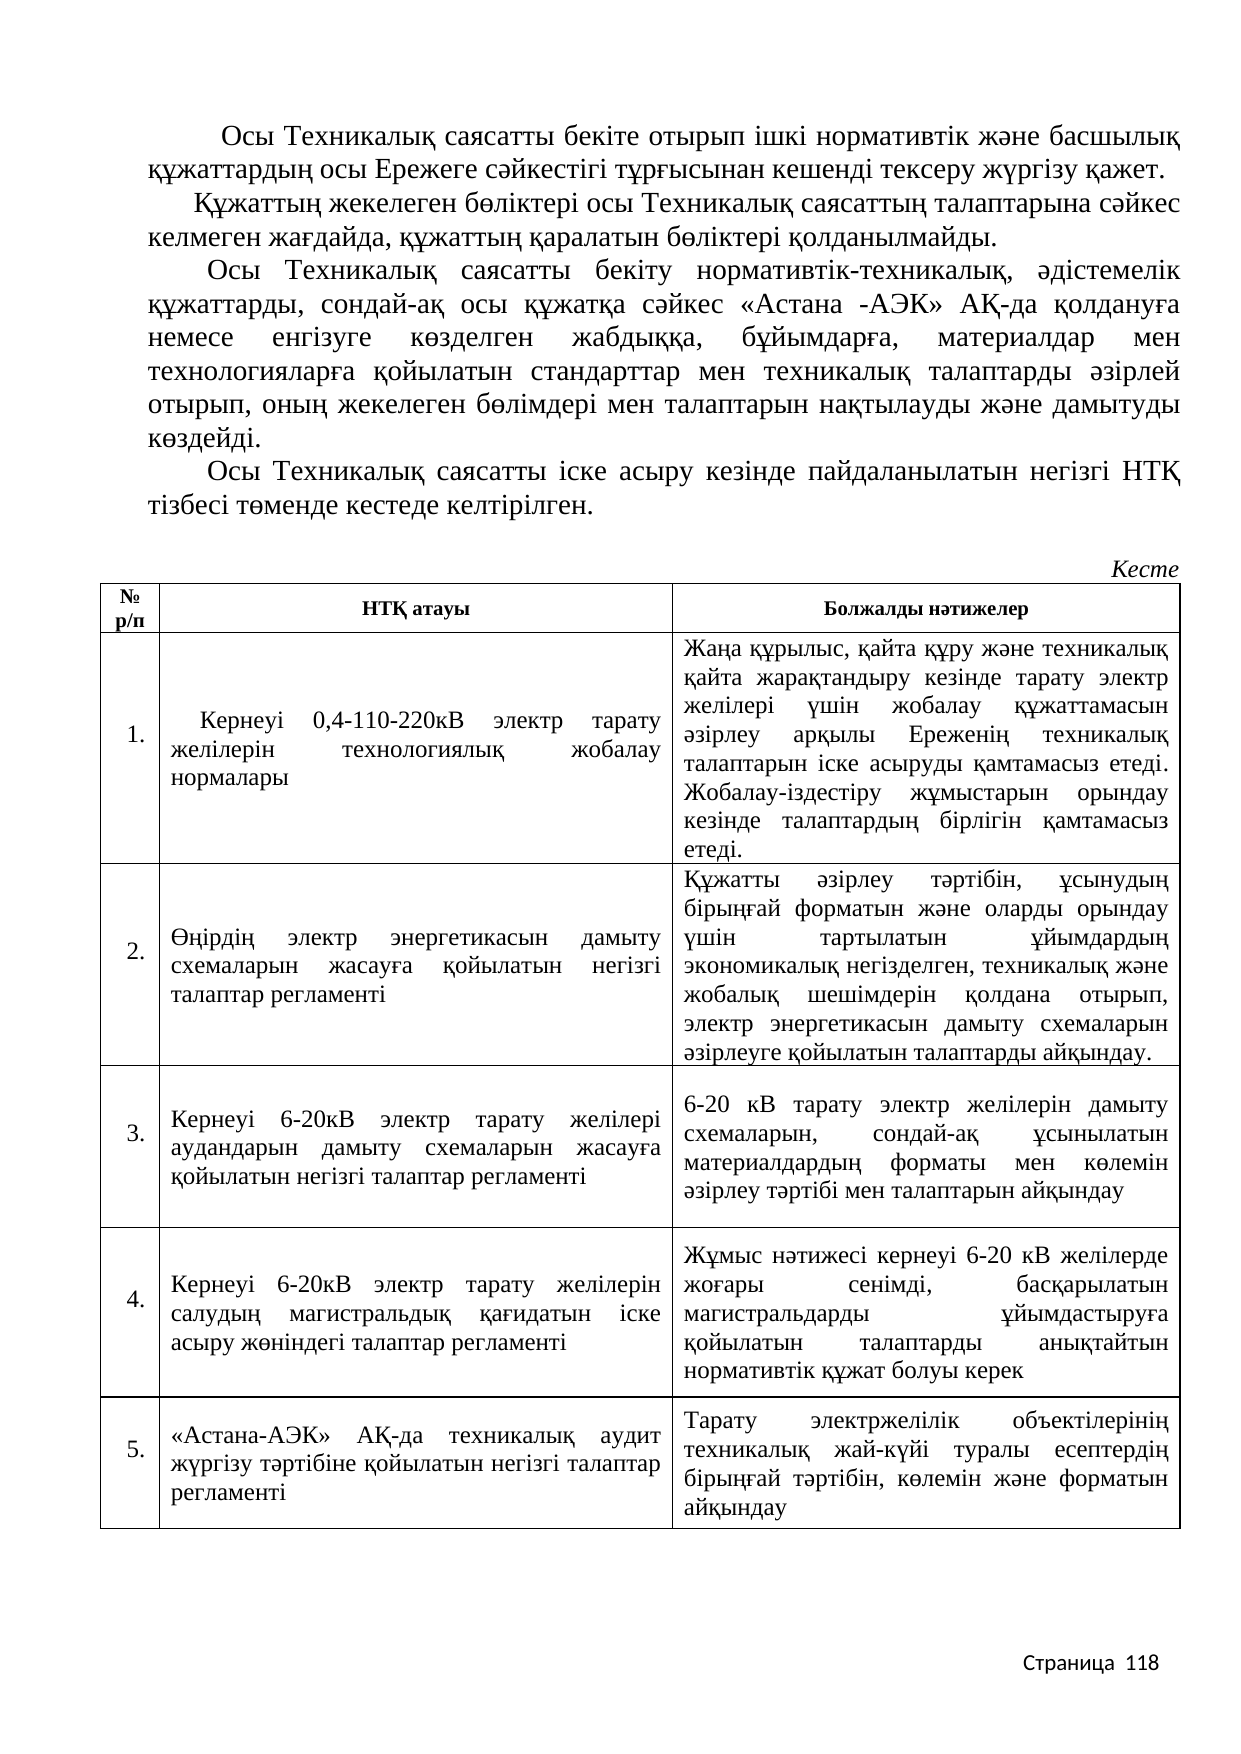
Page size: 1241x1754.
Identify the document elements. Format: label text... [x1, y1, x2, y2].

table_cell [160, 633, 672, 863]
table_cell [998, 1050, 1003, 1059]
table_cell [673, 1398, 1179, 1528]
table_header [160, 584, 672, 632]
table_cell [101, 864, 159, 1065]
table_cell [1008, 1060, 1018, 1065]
text Кесте [148, 554, 1181, 583]
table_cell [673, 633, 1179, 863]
text Құжаттың жекелеген бөліктері осы Техникалық саясаттың талаптарына сәйкес келмеген жағдайда, құжаттың қаралатын бөліктері қолданылмайды. [148, 185, 1181, 252]
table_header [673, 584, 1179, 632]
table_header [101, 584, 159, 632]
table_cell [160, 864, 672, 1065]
text Осы Техникалық саясатты іске асыру кезінде пайдаланылатын негізгі НТҚ тізбесі төменде кестеде келтірілген. [148, 453, 1181, 521]
text Осы Техникалық саясатты бекіте отырып ішкі нормативтік және басшылық құжаттардың осы Ережеге сәйкестігі тұрғысынан кешенді тексеру жүргізу қажет. [148, 118, 1181, 185]
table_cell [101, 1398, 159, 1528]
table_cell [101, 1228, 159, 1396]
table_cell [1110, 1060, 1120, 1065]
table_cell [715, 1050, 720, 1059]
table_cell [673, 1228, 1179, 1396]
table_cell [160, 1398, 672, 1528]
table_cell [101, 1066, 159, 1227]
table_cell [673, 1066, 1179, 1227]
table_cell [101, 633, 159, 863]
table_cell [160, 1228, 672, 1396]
text Осы Техникалық саясатты бекіту нормативтік-техникалық, әдістемелік құжаттарды, сондай-ақ осы құжатқа сәйкес «Астана -АЭК» АҚ-да қолдануға немесе енгізуге көзделген жабдыққа, бұйымдарға, материалдар мен технологияларға қойылатын стандарттар мен техникалық талаптарды әзірлей отырып, оның жекелеген бөлімдері мен талаптарын нақтылауды және дамытуды көздейді. [148, 252, 1181, 453]
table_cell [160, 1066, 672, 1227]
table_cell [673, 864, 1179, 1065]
